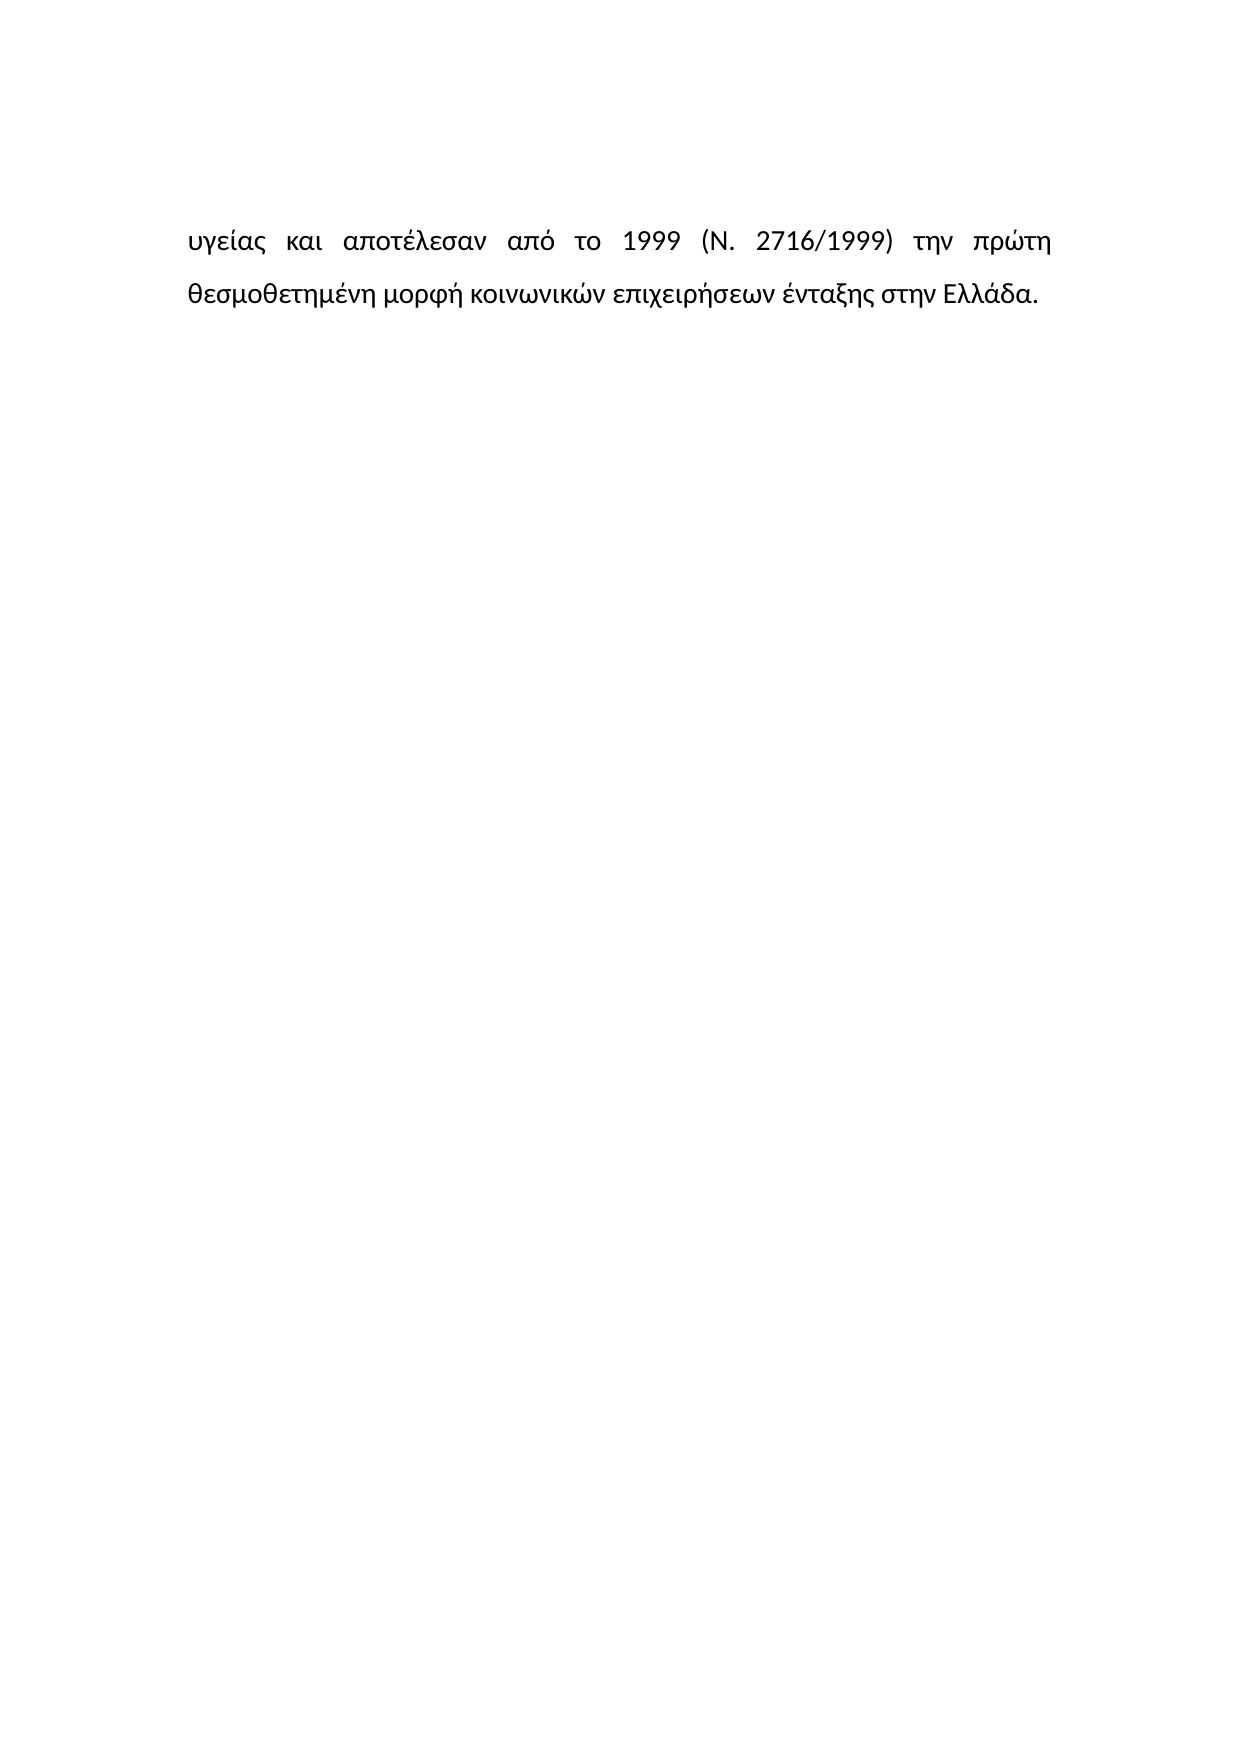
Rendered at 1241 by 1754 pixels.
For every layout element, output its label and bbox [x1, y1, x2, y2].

text [187, 222, 1053, 311]
